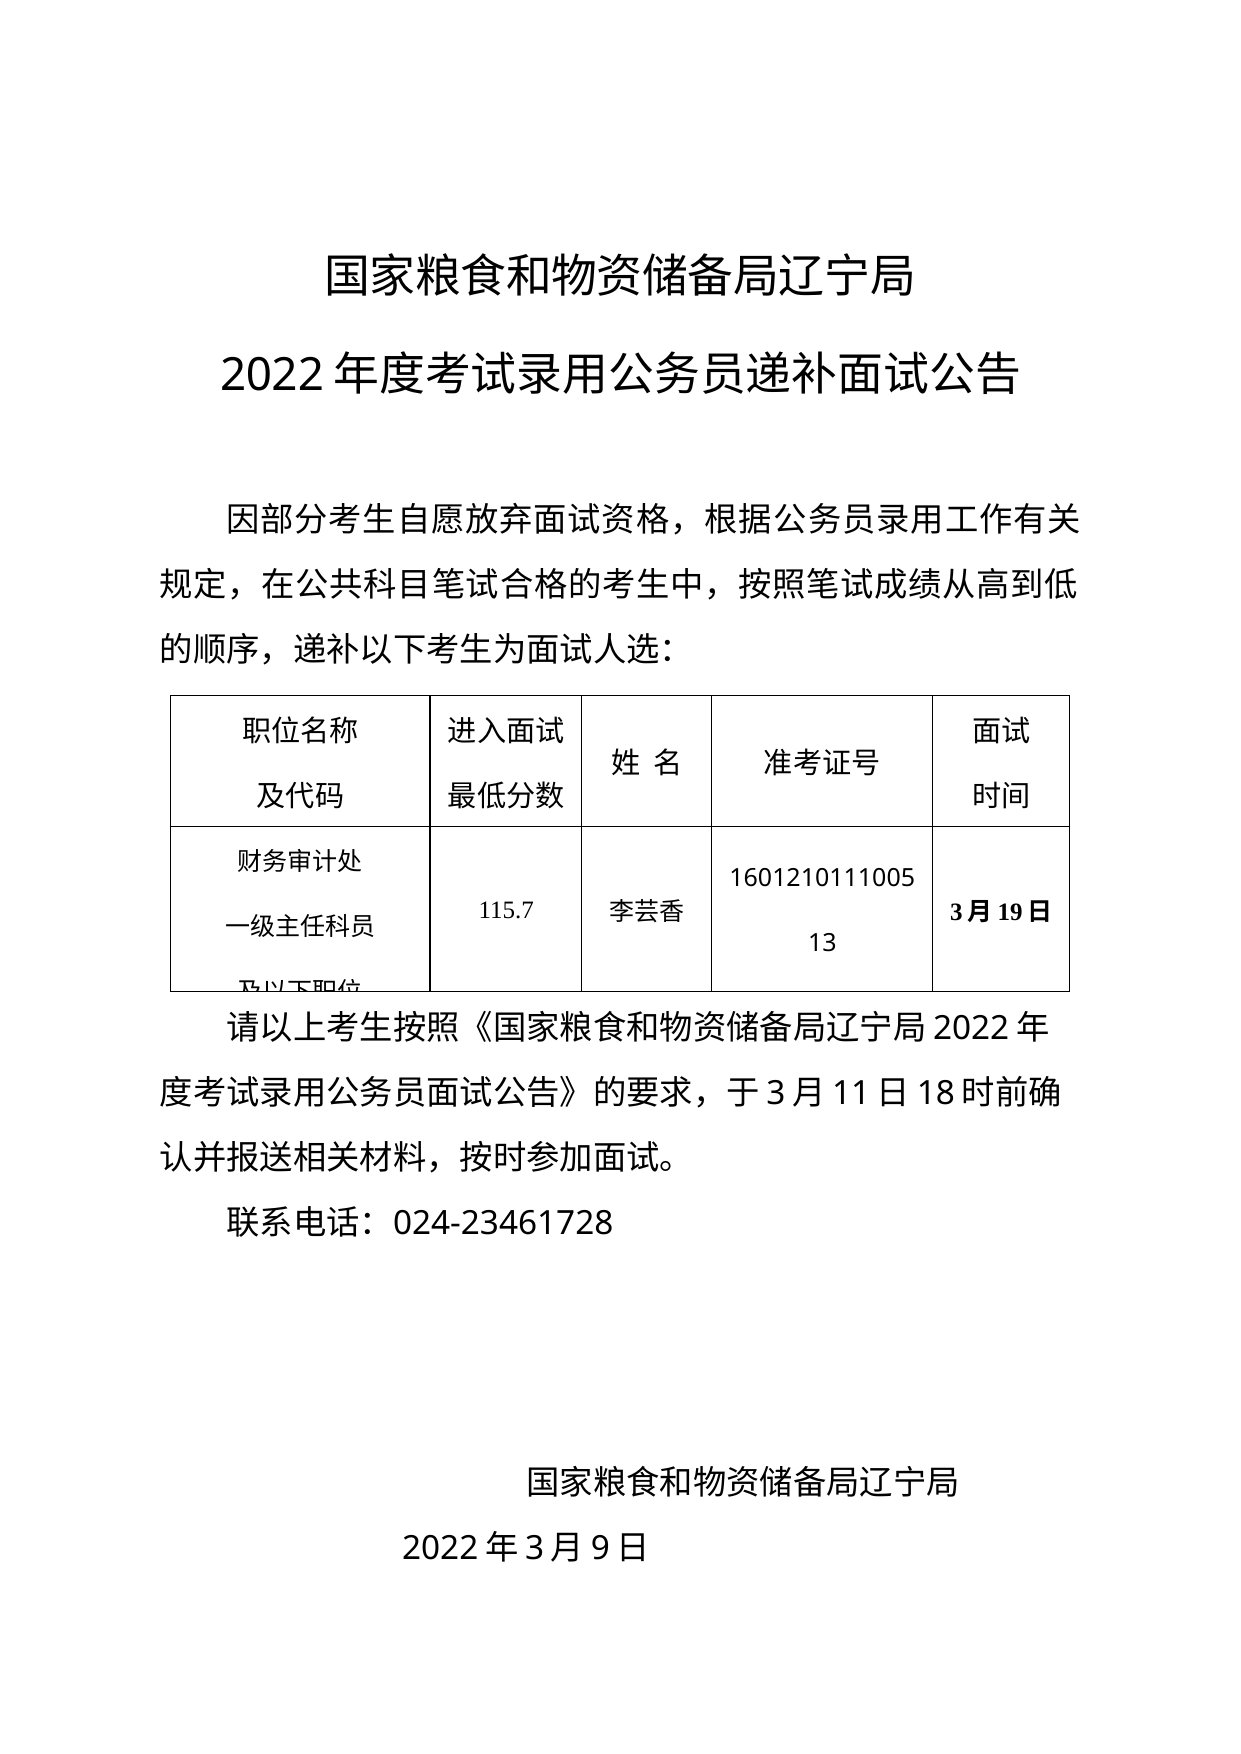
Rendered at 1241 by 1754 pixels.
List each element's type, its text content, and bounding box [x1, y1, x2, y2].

text 国家粮食和物资储备局辽宁局 [159, 1447, 1081, 1512]
table_header 准考证号 [712, 696, 932, 826]
text 2022年3月9日 [159, 1512, 1081, 1577]
text 因部分考生自愿放弃面试资格，根据公务员录用工作有关规定，在公共科目笔试合格的考生中，按照笔试成绩从高到低的顺序，递补以下考生为面试人选： [159, 484, 1081, 679]
table_cell 财务审计处 一级主任科员 及以下职位 （300110105001） [171, 827, 429, 991]
table_cell 3月19日 [933, 827, 1069, 991]
table_header 面试 时间 [933, 696, 1069, 826]
text 2022年度考试录用公务员递补面试公告 [159, 321, 1081, 419]
table_header 职位名称 及代码 [171, 696, 429, 826]
table_cell 李芸香 [582, 827, 711, 991]
text 联系电话：024-23461728 [159, 1187, 1081, 1252]
text 请以上考生按照《国家粮食和物资储备局辽宁局2022年度考试录用公务员面试公告》的要求，于3月11日18时前确认并报送相关材料，按时参加面试。 [159, 992, 1081, 1187]
table_cell 160121011100513 [712, 827, 932, 991]
table_header 姓 名 [582, 696, 711, 826]
table_header 进入面试最低分数 [431, 696, 581, 826]
text 国家粮食和物资储备局辽宁局 [159, 224, 1081, 321]
table_cell 115.7 [431, 827, 581, 991]
